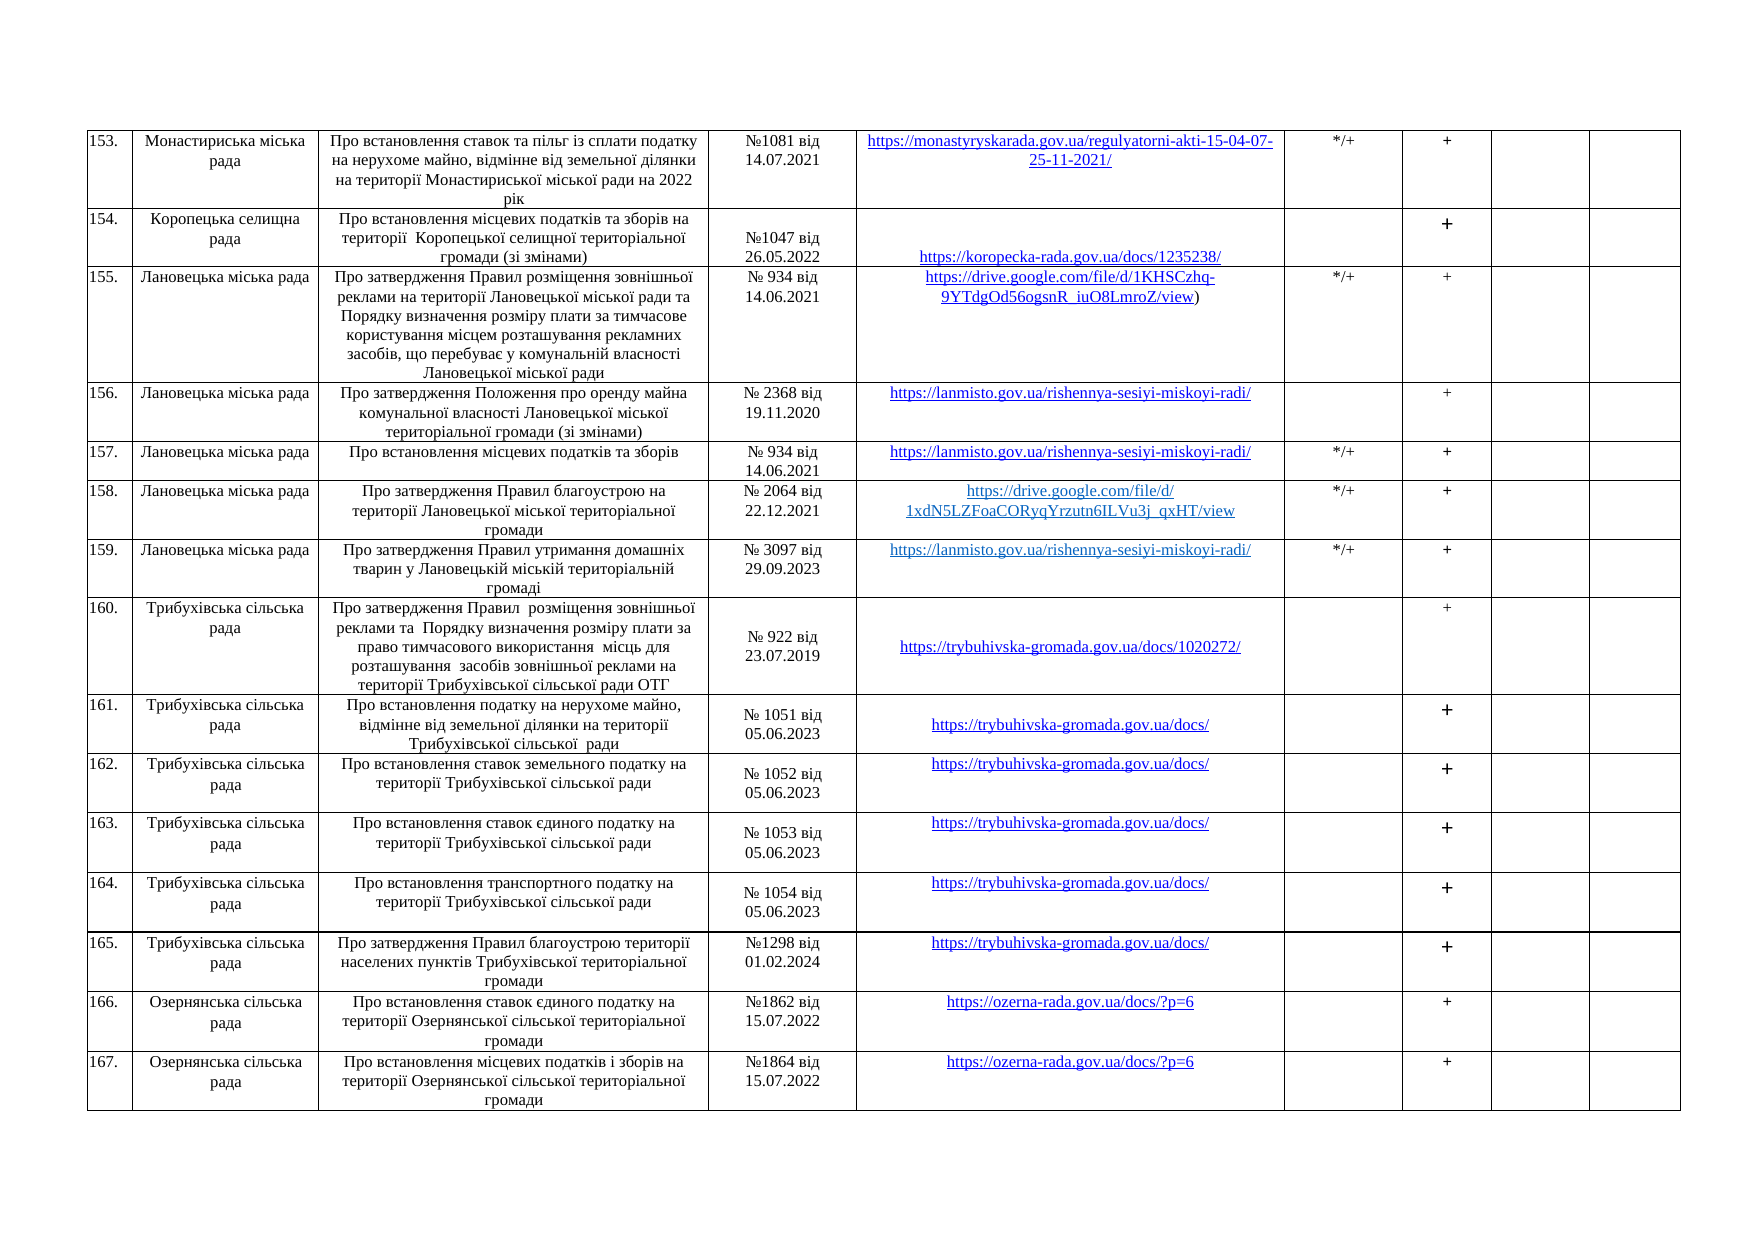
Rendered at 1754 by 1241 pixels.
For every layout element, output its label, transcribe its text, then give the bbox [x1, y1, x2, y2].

table_cell № 3097 від 29.09.2023 [709, 540, 856, 597]
table_cell № 934 від 14.06.2021 [709, 267, 856, 382]
table_cell https://trybuhivska-gromada.gov.ua/docs/ [857, 695, 1284, 753]
table_cell [1590, 209, 1680, 266]
table_cell [88, 754, 132, 812]
table_cell Про встановлення податку на нерухоме майно, відмінне від земельної ділянки на території Трибухівської сільської ради [319, 695, 708, 753]
table_cell Про встановлення ставок земельного податку на території Трибухівської сільської ради [319, 754, 708, 812]
table_cell № 1053 від 05.06.2023 [709, 813, 856, 872]
table_cell + [1403, 209, 1491, 266]
table_cell [88, 267, 132, 382]
table_cell [1285, 754, 1402, 812]
table_cell https://trybuhivska-gromada.gov.ua/docs/ [857, 813, 1284, 872]
table_cell + [1403, 598, 1491, 694]
table_cell №1864 від 15.07.2022 [709, 1052, 856, 1110]
table_cell Озернянська сільська рада [133, 992, 318, 1051]
table_cell [1492, 442, 1589, 480]
table_cell */+ [1285, 481, 1402, 539]
table_cell № 1051 від 05.06.2023 [709, 695, 856, 753]
table_cell Про затвердження Правил утримання домашніх тварин у Лановецькій міській територіальній громаді [319, 540, 708, 597]
table_cell [1492, 933, 1589, 991]
table_cell [1492, 754, 1589, 812]
table_cell №1862 від 15.07.2022 [709, 992, 856, 1051]
table_cell [1285, 933, 1402, 991]
table_cell Про затвердження Правил розміщення зовнішньої реклами та Порядку визначення розміру плати за право тимчасового використання місць для розташування засобів зовнішньої реклами на території Трибухівської сільської ради ОТГ [319, 598, 708, 694]
table_cell [1492, 209, 1589, 266]
table_cell Про затвердження Правил благоустрою території населених пунктів Трибухівської територіальної громади [319, 933, 708, 991]
table_cell №1081 від 14.07.2021 [709, 131, 856, 208]
table_cell + [1403, 992, 1491, 1051]
table_cell https://drive.google.com/file/d/1xdN5LZFoaCORyqYrzutn6ILVu3j_qxHT/view [857, 481, 1284, 539]
table_cell + [1403, 1052, 1491, 1110]
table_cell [133, 1052, 318, 1110]
table_cell https://trybuhivska-gromada.gov.ua/docs/ [857, 754, 1284, 812]
table_cell https://drive.google.com/file/d/1KHSCzhq-9YTdgOd56ogsnR_iuO8LmroZ/view) [857, 267, 1284, 382]
table_cell Коропецька селищна рада [133, 209, 318, 266]
table_cell № 1052 від 05.06.2023 [709, 754, 856, 812]
table_cell Про встановлення місцевих податків і зборів на території Озернянської сільської територіальної громади [319, 1052, 708, 1110]
table_cell [1285, 992, 1402, 1051]
table_cell + [1403, 481, 1491, 539]
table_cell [133, 131, 318, 208]
table_cell Про встановлення ставок єдиного податку на території Трибухівської сільської ради [319, 813, 708, 872]
table_cell [1285, 1052, 1402, 1110]
table_cell Лановецька міська рада [133, 442, 318, 480]
table_cell Трибухівська сільська рада [133, 754, 318, 812]
table_cell [1590, 481, 1680, 539]
table_cell */+ [1285, 540, 1402, 597]
table_cell [1590, 267, 1680, 382]
table_cell [1492, 267, 1589, 382]
table_cell + [1403, 813, 1491, 872]
table_cell + [1403, 754, 1491, 812]
table_cell + [1403, 131, 1491, 208]
table_cell [1285, 383, 1402, 441]
table_cell Про встановлення місцевих податків та зборів на території Коропецької селищної територіальної громади (зі змінами) [319, 209, 708, 266]
table_cell [88, 209, 132, 266]
table_cell № 2064 від 22.12.2021 [709, 481, 856, 539]
table_cell [1492, 481, 1589, 539]
table_cell № 934 від 14.06.2021 [709, 442, 856, 480]
table_cell [88, 598, 132, 694]
table_cell [1492, 540, 1589, 597]
table_cell [1492, 1052, 1589, 1110]
table_cell https://lanmisto.gov.ua/rishennya-sesiyi-miskoyi-radi/ [857, 540, 1284, 597]
table_cell Трибухівська сільська рада [133, 933, 318, 991]
table_cell Лановецька міська рада [133, 540, 318, 597]
table_cell [1285, 813, 1402, 872]
table_cell https://lanmisto.gov.ua/rishennya-sesiyi-miskoyi-radi/ [857, 442, 1284, 480]
table_cell [88, 1052, 132, 1110]
table_cell */+ [1285, 442, 1402, 480]
table_cell https://ozerna-rada.gov.ua/docs/?p=6 [857, 992, 1284, 1051]
table_cell [1285, 695, 1402, 753]
table_cell Трибухівська сільська рада [133, 813, 318, 872]
table_cell [1590, 540, 1680, 597]
table_cell Про встановлення місцевих податків та зборів [319, 442, 708, 480]
table_cell [88, 992, 132, 1051]
table_cell [88, 442, 132, 480]
table_cell [1492, 383, 1589, 441]
table_cell + [1403, 695, 1491, 753]
table_cell [88, 383, 132, 441]
table_cell [1590, 598, 1680, 694]
table_cell Трибухівська сільська рада [133, 873, 318, 931]
table_cell [1492, 873, 1589, 931]
table_cell [1590, 813, 1680, 872]
table_cell [1492, 131, 1589, 208]
table_cell [88, 695, 132, 753]
table_cell + [1403, 540, 1491, 597]
table_cell https://lanmisto.gov.ua/rishennya-sesiyi-miskoyi-radi/ [857, 383, 1284, 441]
table_cell Трибухівська сільська рада [133, 598, 318, 694]
table_cell [88, 813, 132, 872]
table_cell № 922 від 23.07.2019 [709, 598, 856, 694]
table_cell Лановецька міська рада [133, 383, 318, 441]
table_cell [88, 481, 132, 539]
table_cell [1285, 209, 1402, 266]
table_cell [1590, 383, 1680, 441]
table_cell [1285, 873, 1402, 931]
table_cell №1047 від 26.05.2022 [709, 209, 856, 266]
table_cell https://trybuhivska-gromada.gov.ua/docs/ [857, 933, 1284, 991]
table_cell + [1403, 442, 1491, 480]
table_cell + [1403, 383, 1491, 441]
table_cell [1285, 598, 1402, 694]
table_cell https://trybuhivska-gromada.gov.ua/docs/1020272/ [857, 598, 1284, 694]
table_cell [1590, 1052, 1680, 1110]
table_cell [1492, 695, 1589, 753]
table_cell */+ [1285, 131, 1402, 208]
table_cell [88, 873, 132, 931]
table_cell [857, 131, 1284, 208]
table_cell [88, 131, 132, 208]
table_cell */+ [1285, 267, 1402, 382]
table_cell [1492, 598, 1589, 694]
table_cell Про затвердження Положення про оренду майна комунальної власності Лановецької міської територіальної громади (зі змінами) [319, 383, 708, 441]
table_cell Лановецька міська рада [133, 481, 318, 539]
table_cell Трибухівська сільська рада [133, 695, 318, 753]
table_cell + [1403, 267, 1491, 382]
table_cell [1590, 754, 1680, 812]
table_cell [1590, 695, 1680, 753]
table_cell [1590, 992, 1680, 1051]
table_cell [1590, 131, 1680, 208]
table_cell [1590, 442, 1680, 480]
table_cell №1298 від 01.02.2024 [709, 933, 856, 991]
table_cell https://trybuhivska-gromada.gov.ua/docs/ [857, 873, 1284, 931]
table_cell Про встановлення ставок та пільг із сплати податку на нерухоме майно, відмінне від земельної ділянки на території HYPERLINK "https://rada.info/upload/users_files/04058433/8ea6924e257c3fde92219b8a916a65a0.pdf"МонастириськоїHYPERLINK "https://rada.info/upload/users_files/04058433/8ea6924e257c3fde92219b8a916a65a0.pdf" міської ради на 2022 рік [319, 131, 708, 208]
table_cell Про встановлення ставок єдиного податку на території Озернянської сільської територіальної громади [319, 992, 708, 1051]
table_cell + [1403, 933, 1491, 991]
table_cell Лановецька міська рада [133, 267, 318, 382]
table_cell [1590, 933, 1680, 991]
table_cell Про встановлення транспортного податку на території Трибухівської сільської ради [319, 873, 708, 931]
table_cell Про затвердження Правил благоустрою на території Лановецької міської територіальної громади [319, 481, 708, 539]
table_cell https://koropecka-rada.gov.ua/docs/1235238/ [857, 209, 1284, 266]
table_cell № 1054 від 05.06.2023 [709, 873, 856, 931]
table_cell [88, 540, 132, 597]
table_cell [857, 1052, 1284, 1110]
table_cell [88, 933, 132, 991]
table_cell [1492, 992, 1589, 1051]
table_cell [1492, 813, 1589, 872]
table_cell + [1403, 873, 1491, 931]
table_cell Про затвердження Правил розміщення зовнішньої реклами на території Лановецької міської ради та Порядку визначення розміру плати за тимчасове користування місцем розташування рекламних засобів, що перебуває у комунальній власності Лановецької міської ради [319, 267, 708, 382]
table_cell [1590, 873, 1680, 931]
table_cell № 2368 від 19.11.2020 [709, 383, 856, 441]
